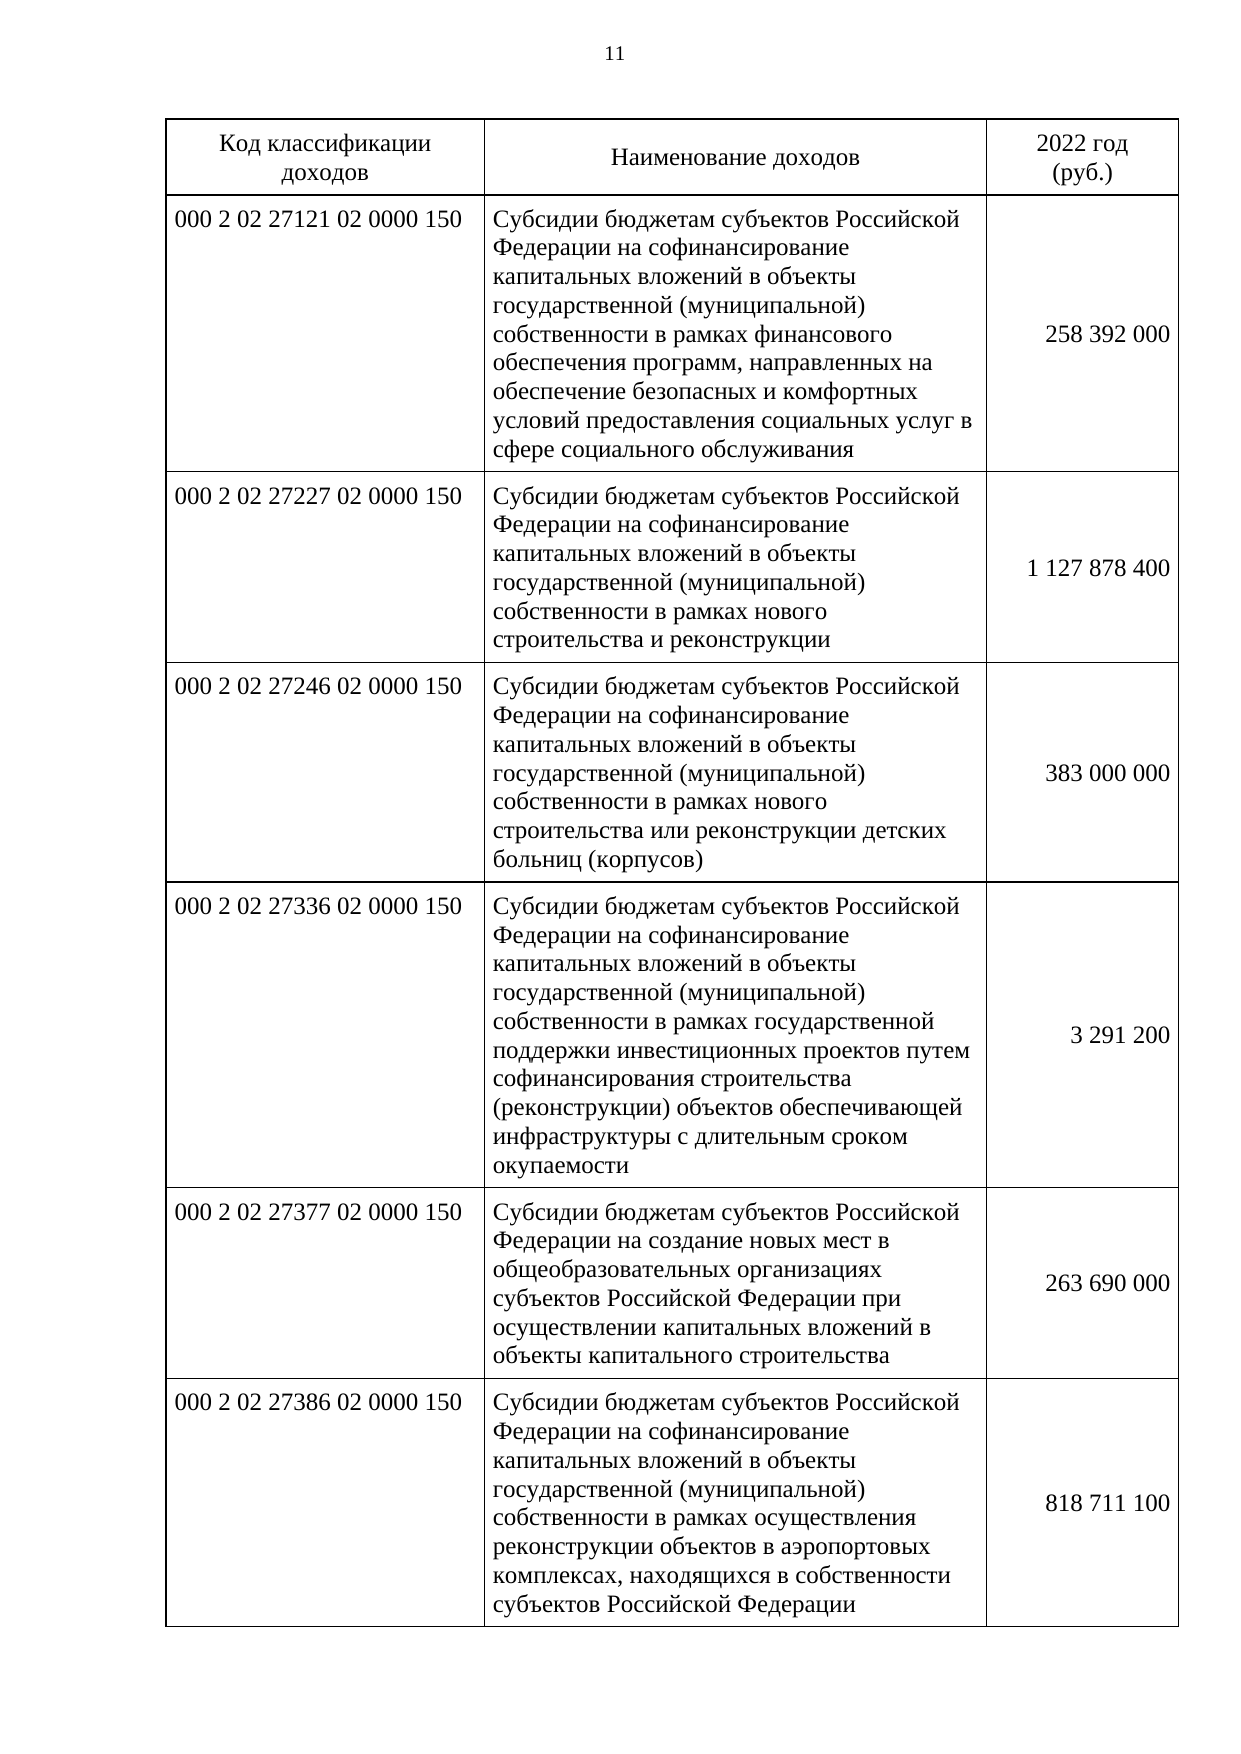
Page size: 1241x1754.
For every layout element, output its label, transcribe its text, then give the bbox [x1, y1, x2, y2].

table_cell 000 2 02 27246 02 0000 150 [167, 663, 484, 881]
table_cell 258 392 000 [987, 196, 1178, 471]
table_cell 000 2 02 27386 02 0000 150 [167, 1379, 484, 1626]
table_cell Субсидии бюджетам субъектов Российской Федерации на создание новых мест в общеобразовательных организациях субъектов Российской Федерации при осуществлении капитальных вложений в объекты капитального строительства [485, 1188, 986, 1377]
table_cell Субсидии бюджетам субъектов Российской Федерации на софинансирование капитальных вложений в объекты государственной (муниципальной) собственности в рамках нового строительства и реконструкции [485, 472, 986, 662]
table_header Код классификации доходов [167, 120, 484, 194]
table_cell 1 127 878 400 [987, 472, 1178, 662]
table_cell 818 711 100 [987, 1379, 1178, 1626]
table_cell 000 2 02 27227 02 0000 150 [167, 472, 484, 662]
table_cell 000 2 02 27377 02 0000 150 [167, 1188, 484, 1377]
table_cell 000 2 02 27121 02 0000 150 [167, 196, 484, 471]
table_cell 383 000 000 [987, 663, 1178, 881]
table_header 2022 год (руб.) [987, 120, 1178, 194]
table_cell 263 690 000 [987, 1188, 1178, 1377]
table_cell Субсидии бюджетам субъектов Российской Федерации на софинансирование капитальных вложений в объекты государственной (муниципальной) собственности в рамках нового строительства или реконструкции детских больниц (корпусов) [485, 663, 986, 881]
table_cell 3 291 200 [987, 883, 1178, 1187]
table_cell Субсидии бюджетам субъектов Российской Федерации на софинансирование капитальных вложений в объекты государственной (муниципальной) собственности в рамках государственной поддержки инвестиционных проектов путем софинансирования строительства (реконструкции) объектов обеспечивающей инфраструктуры с длительным сроком окупаемости [485, 883, 986, 1187]
table_cell Субсидии бюджетам субъектов Российской Федерации на софинансирование капитальных вложений в объекты государственной (муниципальной) собственности в рамках осуществления реконструкции объектов в аэропортовых комплексах, находящихся в собственности субъектов Российской Федерации [485, 1379, 986, 1626]
table_header Наименование доходов [485, 120, 986, 194]
table_cell Субсидии бюджетам субъектов Российской Федерации на софинансирование капитальных вложений в объекты государственной (муниципальной) собственности в рамках финансового обеспечения программ, направленных на обеспечение безопасных и комфортных условий предоставления социальных услуг в сфере социального обслуживания [485, 196, 986, 471]
table_cell 000 2 02 27336 02 0000 150 [167, 883, 484, 1187]
